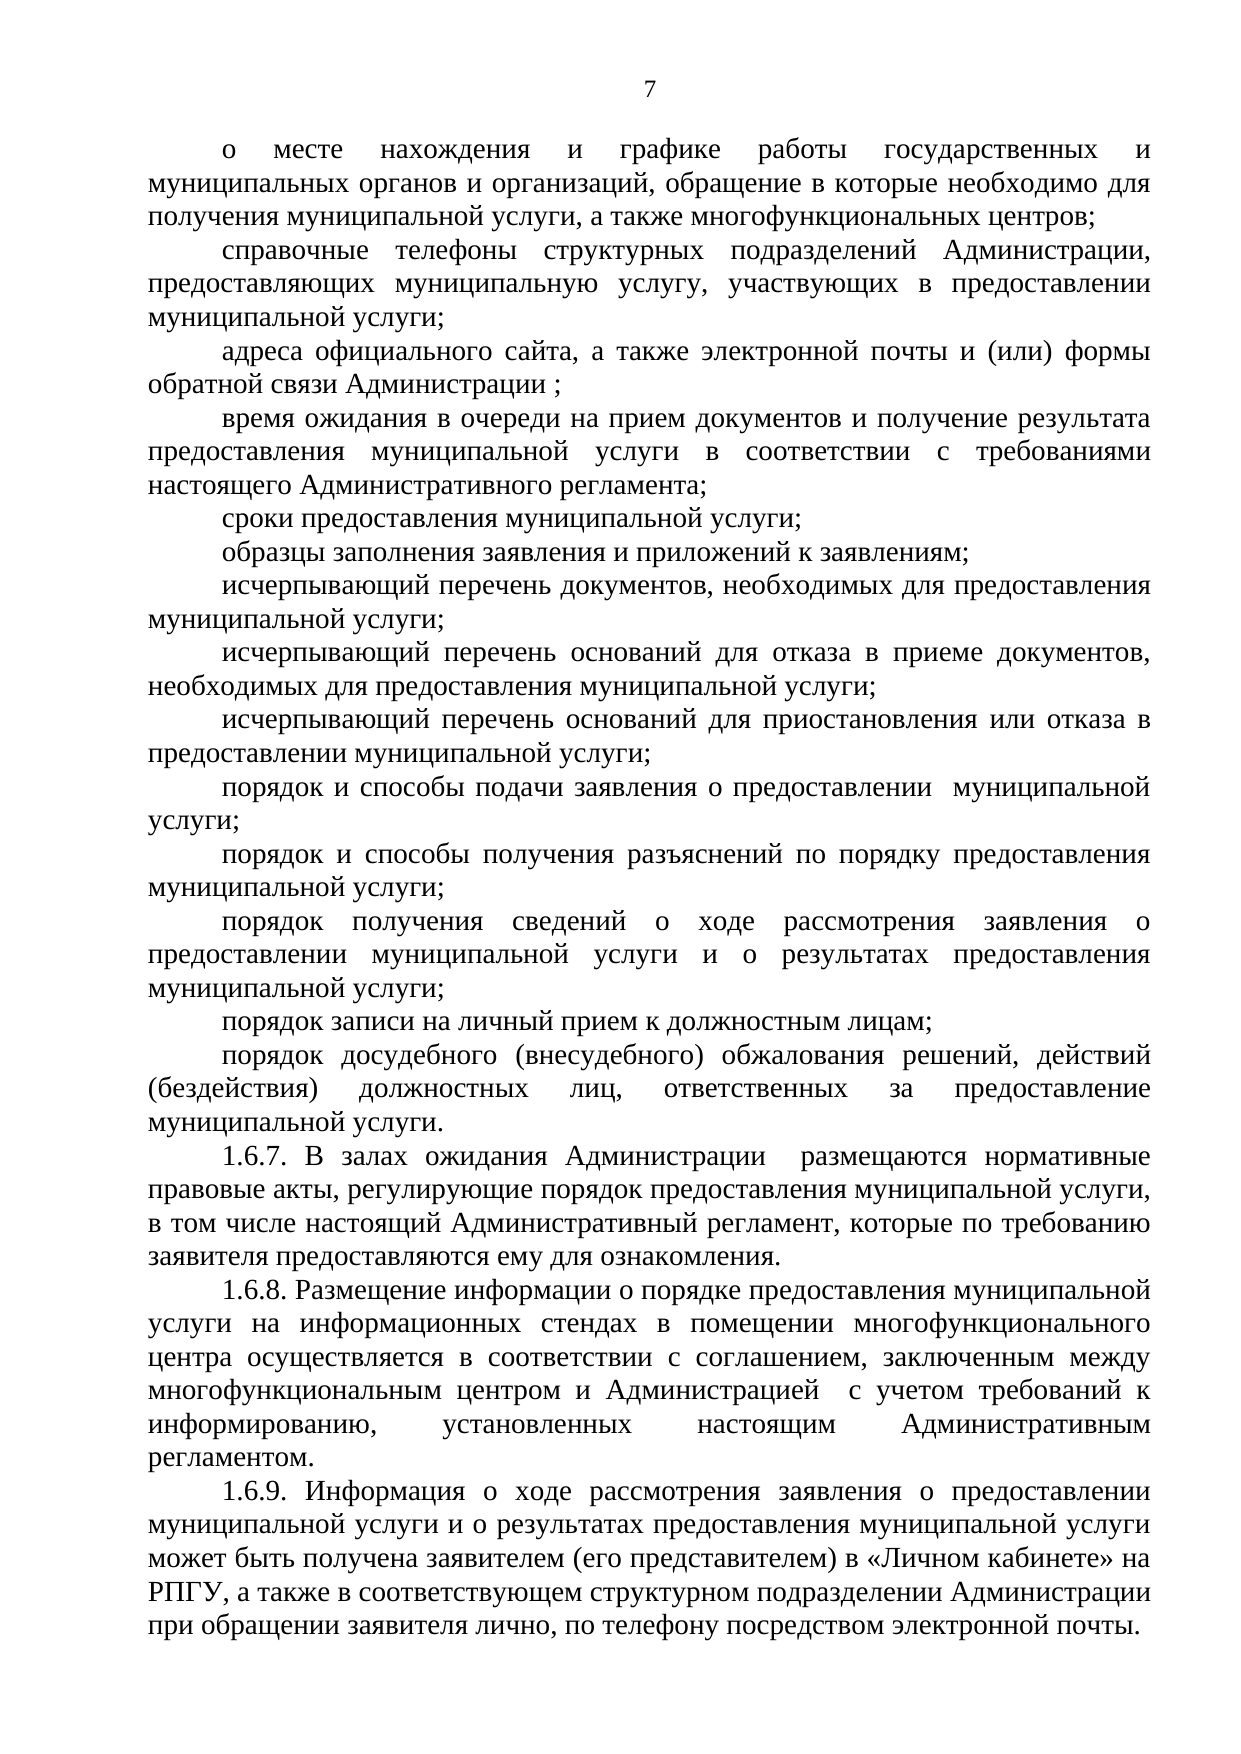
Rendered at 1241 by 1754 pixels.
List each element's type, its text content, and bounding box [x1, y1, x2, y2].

text порядок и способы получения разъяснений по порядку предоставления муниципальной услуги; [148, 836, 1152, 903]
text порядок записи на личный прием к должностным лицам; [148, 1003, 1152, 1037]
text адреса официального сайта, а также электронной почты и (или) формы обратной связи Администрации ; [148, 333, 1152, 400]
text порядок и способы подачи заявления о предоставлении муниципальной услуги; [148, 769, 1152, 836]
text о месте нахождения и графике работы государственных и муниципальных органов и организаций, обращение в которые необходимо для получения муниципальной услуги, а также многофункциональных центров; [148, 131, 1152, 232]
text сроки предоставления муниципальной услуги; [148, 500, 1152, 534]
text справочные телефоны структурных подразделений Администрации, предоставляющих муниципальную услугу, участвующих в предоставлении муниципальной услуги; [148, 232, 1152, 333]
text порядок досудебного (внесудебного) обжалования решений, действий (бездействия) должностных лиц, ответственных за предоставление муниципальной услуги. [148, 1037, 1152, 1138]
text образцы заполнения заявления и приложений к заявлениям; [148, 534, 1152, 567]
text исчерпывающий перечень оснований для приостановления или отказа в предоставлении муниципальной услуги; [148, 702, 1152, 769]
text порядок получения сведений о ходе рассмотрения заявления о предоставлении муниципальной услуги и о результатах предоставления муниципальной услуги; [148, 903, 1152, 1003]
text 1.6.9. Информация о ходе рассмотрения заявления о предоставлении муниципальной услуги и о результатах предоставления муниципальной услуги может быть получена заявителем (его представителем) в «Личном кабинете» на РПГУ, а также в соответствующем структурном подразделении Администрации при обращении заявителя лично, по телефону посредством электронной почты. [148, 1473, 1152, 1641]
text 1.6.8. Размещение информации о порядке предоставления муниципальной услуги на информационных стендах в помещении многофункционального центра осуществляется в соответствии с соглашением, заключенным между многофункциональным центром и Администрацией с учетом требований к информированию, установленных настоящим Административным регламентом. [148, 1272, 1152, 1473]
text 1.6.7. В залах ожидания Администрации размещаются нормативные правовые акты, регулирующие порядок предоставления муниципальной услуги, в том числе настоящий Административный регламент, которые по требованию заявителя предоставляются ему для ознакомления. [148, 1138, 1152, 1272]
text исчерпывающий перечень оснований для отказа в приеме документов, необходимых для предоставления муниципальной услуги; [148, 634, 1152, 702]
text исчерпывающий перечень документов, необходимых для предоставления муниципальной услуги; [148, 567, 1152, 634]
text время ожидания в очереди на прием документов и получение результата предоставления муниципальной услуги в соответствии с требованиями настоящего Административного регламента; [148, 400, 1152, 500]
